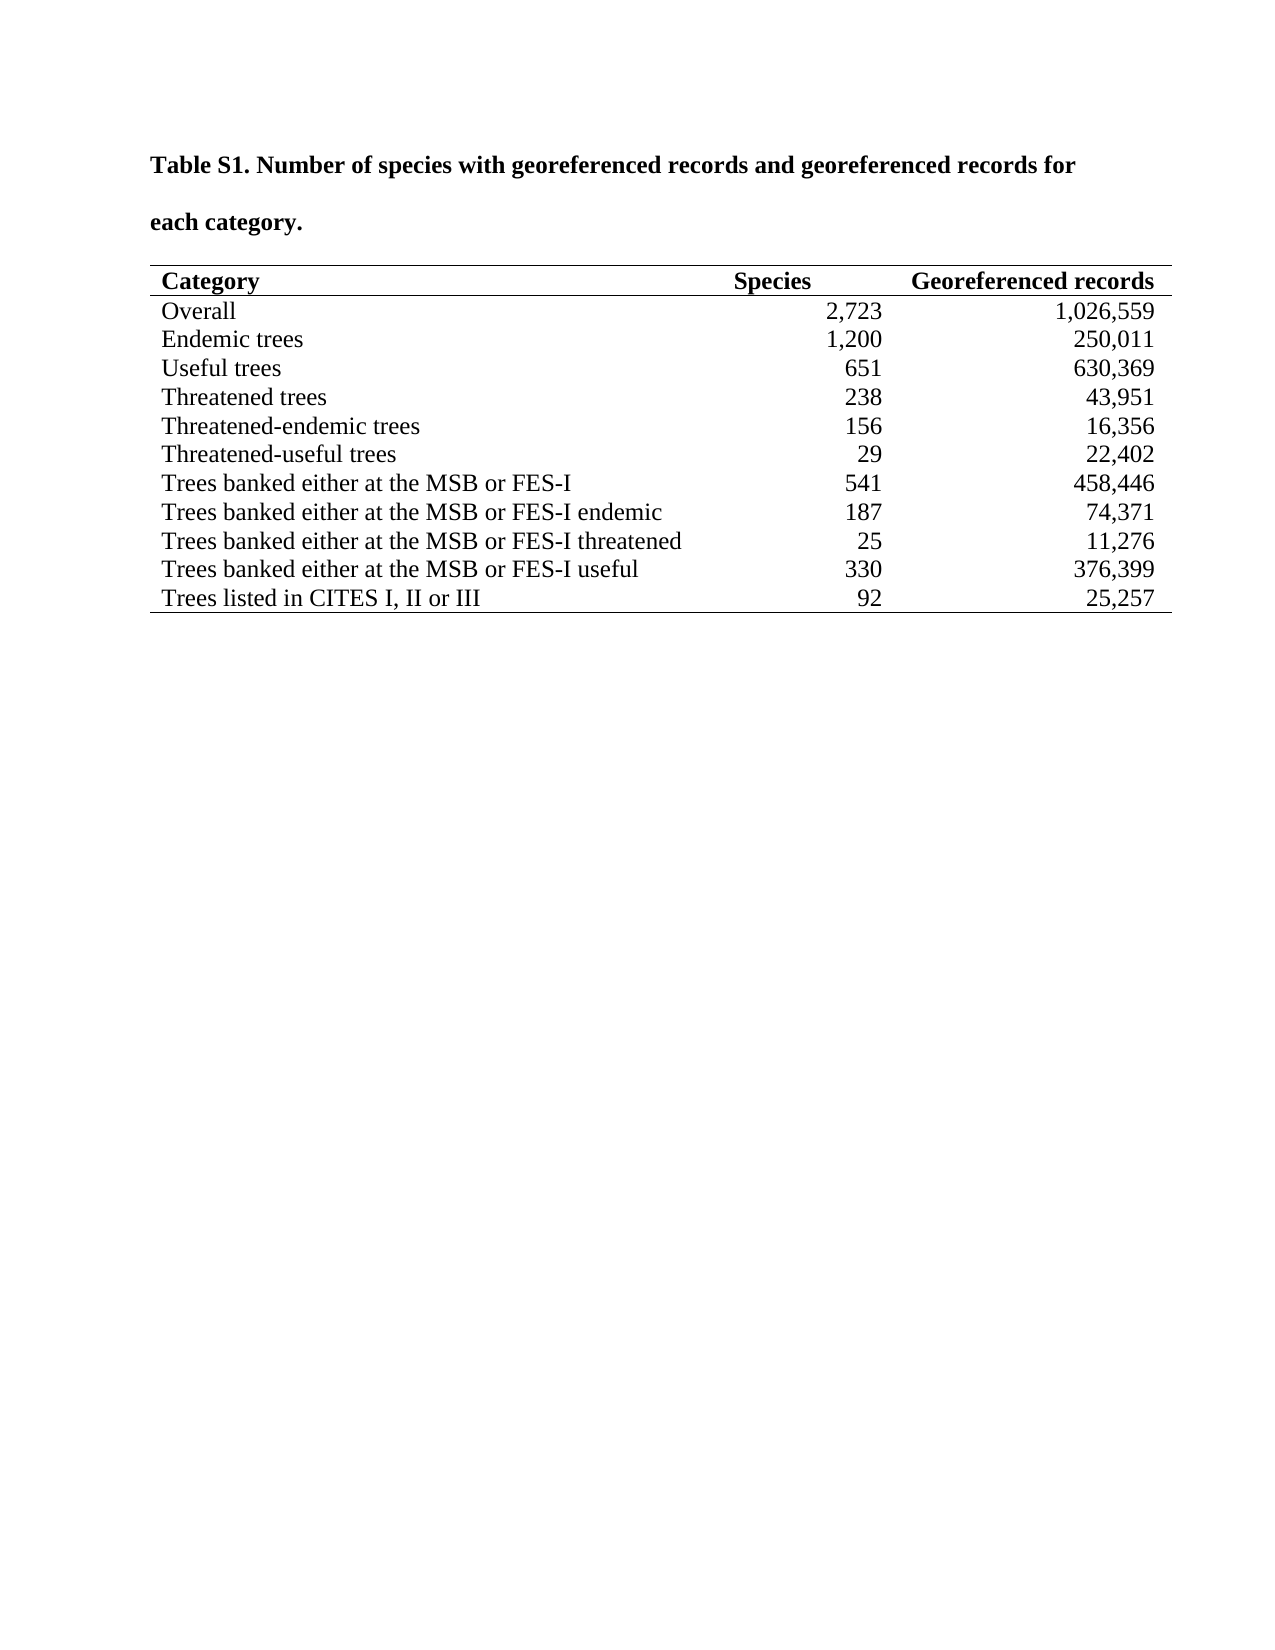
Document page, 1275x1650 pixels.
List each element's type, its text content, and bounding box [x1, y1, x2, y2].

table_cell 2,723 [722, 296, 899, 324]
table_cell 74,371 [900, 497, 1172, 526]
table_cell Trees listed in CITES I, II or III [150, 583, 722, 612]
table_cell 187 [722, 497, 899, 526]
table_cell Trees banked either at the MSB or FES-I endemic [150, 497, 722, 526]
table_cell 250,011 [900, 325, 1172, 353]
table_cell Overall [150, 296, 722, 324]
table_cell Useful trees [150, 353, 722, 382]
table_header Georeferenced records [900, 266, 1172, 295]
table_cell 238 [722, 382, 899, 411]
table_cell Threatened trees [150, 382, 722, 411]
table_cell 156 [722, 411, 899, 439]
table_cell 630,369 [900, 353, 1172, 382]
table_cell 1,200 [722, 325, 899, 353]
table_cell Trees banked either at the MSB or FES-I [150, 468, 722, 497]
table_cell Threatened-endemic trees [150, 411, 722, 439]
table_cell 11,276 [900, 526, 1172, 554]
table_cell 458,446 [900, 468, 1172, 497]
text Table S1. Number of species with georeferenced records and georeferenced records for each category. [150, 150, 1125, 236]
table_cell Trees banked either at the MSB or FES-I threatened [150, 526, 722, 554]
table_cell 22,402 [900, 440, 1172, 468]
table_cell 16,356 [900, 411, 1172, 439]
table_cell 25 [722, 526, 899, 554]
table_cell Endemic trees [150, 325, 722, 353]
table_cell 92 [722, 583, 899, 612]
table_header Category [150, 266, 722, 295]
table_cell Trees banked either at the MSB or FES-I useful [150, 555, 722, 583]
table_cell 330 [722, 555, 899, 583]
table_cell 29 [722, 440, 899, 468]
table_cell 1,026,559 [900, 296, 1172, 324]
table_cell 651 [722, 353, 899, 382]
table_cell 43,951 [900, 382, 1172, 411]
table_header Species [722, 266, 899, 295]
table_cell 541 [722, 468, 899, 497]
table_cell 25,257 [900, 583, 1172, 612]
table_cell 376,399 [900, 555, 1172, 583]
table_cell Threatened-useful trees [150, 440, 722, 468]
